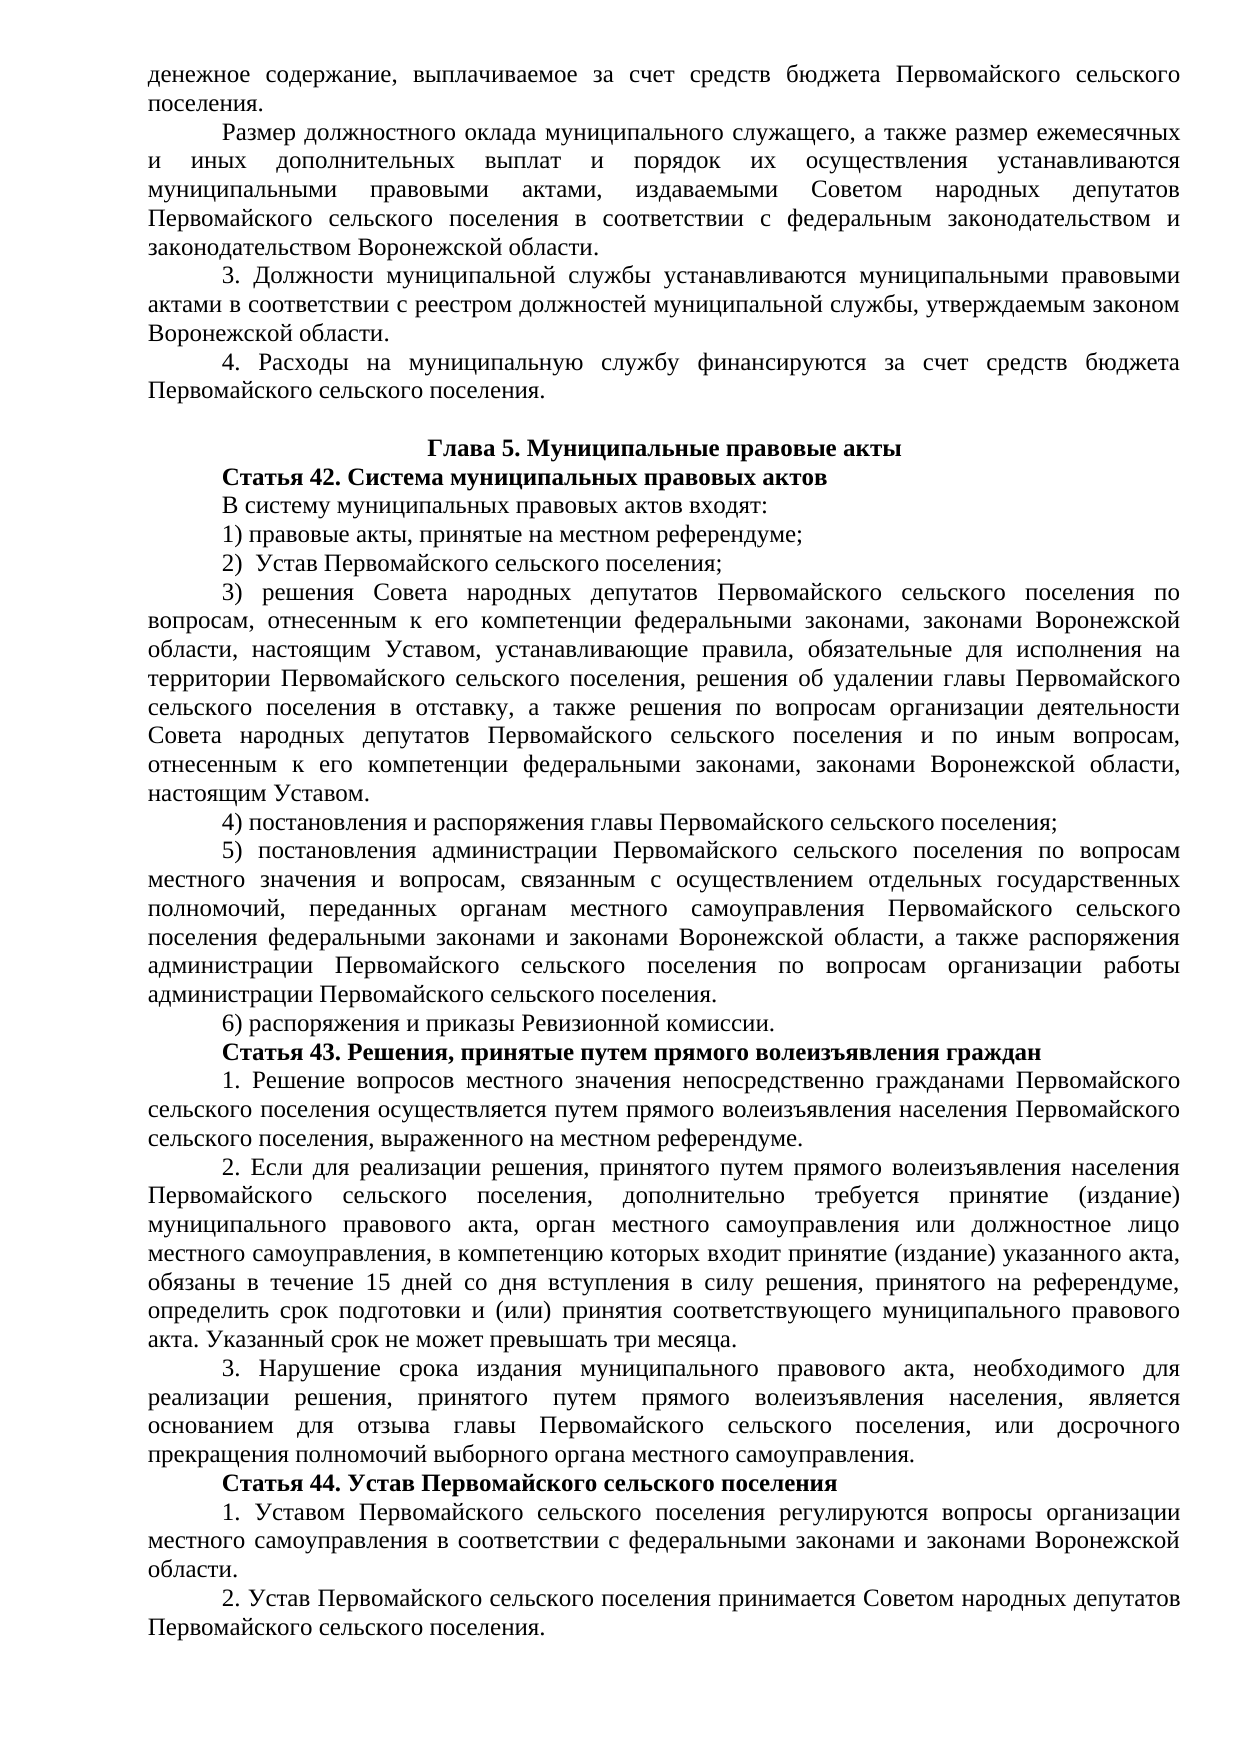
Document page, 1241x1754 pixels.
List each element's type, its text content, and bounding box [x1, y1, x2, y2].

text 2) Устав Первомайского сельского поселения; [148, 548, 1181, 577]
text 5) постановления администрации Первомайского сельского поселения по вопросам местного значения и вопросам, связанным с осуществлением отдельных государственных полномочий, переданных органам местного самоуправления Первомайского сельского поселения федеральными законами и законами Воронежской области, а также распоряжения администрации Первомайского сельского поселения по вопросам организации работы администрации Первомайского сельского поселения. [148, 835, 1181, 1008]
text 1) правовые акты, принятые на местном референдуме; [148, 519, 1181, 548]
text Статья 42. Система муниципальных правовых актов [148, 462, 1181, 490]
text 4) постановления и распоряжения главы Первомайского сельского поселения; [148, 807, 1181, 835]
text Статья 43. Решения, принятые путем прямого волеизъявления граждан [148, 1037, 1181, 1065]
text 3. Нарушение срока издания муниципального правового акта, необходимого для реализации решения, принятого путем прямого волеизъявления населения, является основанием для отзыва главы Первомайского сельского поселения, или досрочного прекращения полномочий выборного органа местного самоуправления. [148, 1353, 1181, 1468]
text 1. Уставом Первомайского сельского поселения регулируются вопросы организации местного самоуправления в соответствии с федеральными законами и законами Воронежской области. [148, 1497, 1181, 1583]
text Статья 44. Устав Первомайского сельского поселения [148, 1468, 1181, 1497]
text 3. Должности муниципальной службы устанавливаются муниципальными правовыми актами в соответствии с реестром должностей муниципальной службы, утверждаемым законом Воронежской области. [148, 260, 1181, 347]
text 2. Если для реализации решения, принятого путем прямого волеизъявления населения Первомайского сельского поселения, дополнительно требуется принятие (издание) муниципального правового акта, орган местного самоуправления или должностное лицо местного самоуправления, в компетенцию которых входит принятие (издание) указанного акта, обязаны в течение 15 дней со дня вступления в силу решения, принятого на референдуме, определить срок подготовки и (или) принятия соответствующего муниципального правового акта. Указанный срок не может превышать три месяца. [148, 1152, 1181, 1353]
text Глава 5. Муниципальные правовые акты [148, 433, 1181, 462]
text 3) решения Совета народных депутатов Первомайского сельского поселения по вопросам, отнесенным к его компетенции федеральными законами, законами Воронежской области, настоящим Уставом, устанавливающие правила, обязательные для исполнения на территории Первомайского сельского поселения, решения об удалении главы Первомайского сельского поселения в отставку, а также решения по вопросам организации деятельности Совета народных депутатов Первомайского сельского поселения и по иным вопросам, отнесенным к его компетенции федеральными законами, законами Воронежской области, настоящим Уставом. [148, 577, 1181, 807]
text 1. Решение вопросов местного значения непосредственно гражданами Первомайского сельского поселения осуществляется путем прямого волеизъявления населения Первомайского сельского поселения, выраженного на местном референдуме. [148, 1065, 1181, 1152]
text Размер должностного оклада муниципального служащего, а также размер ежемесячных и иных дополнительных выплат и порядок их осуществления устанавливаются муниципальными правовыми актами, издаваемыми Советом народных депутатов Первомайского сельского поселения в соответствии с федеральным законодательством и законодательством Воронежской области. [148, 117, 1181, 260]
text 4. Расходы на муниципальную службу финансируются за счет средств бюджета Первомайского сельского поселения. [148, 347, 1181, 404]
text 2. Устав Первомайского сельского поселения принимается Советом народных депутатов Первомайского сельского поселения. [148, 1583, 1181, 1640]
text 6) распоряжения и приказы Ревизионной комиссии. [148, 1008, 1181, 1037]
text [148, 59, 1181, 117]
text В систему муниципальных правовых актов входят: [148, 490, 1181, 519]
